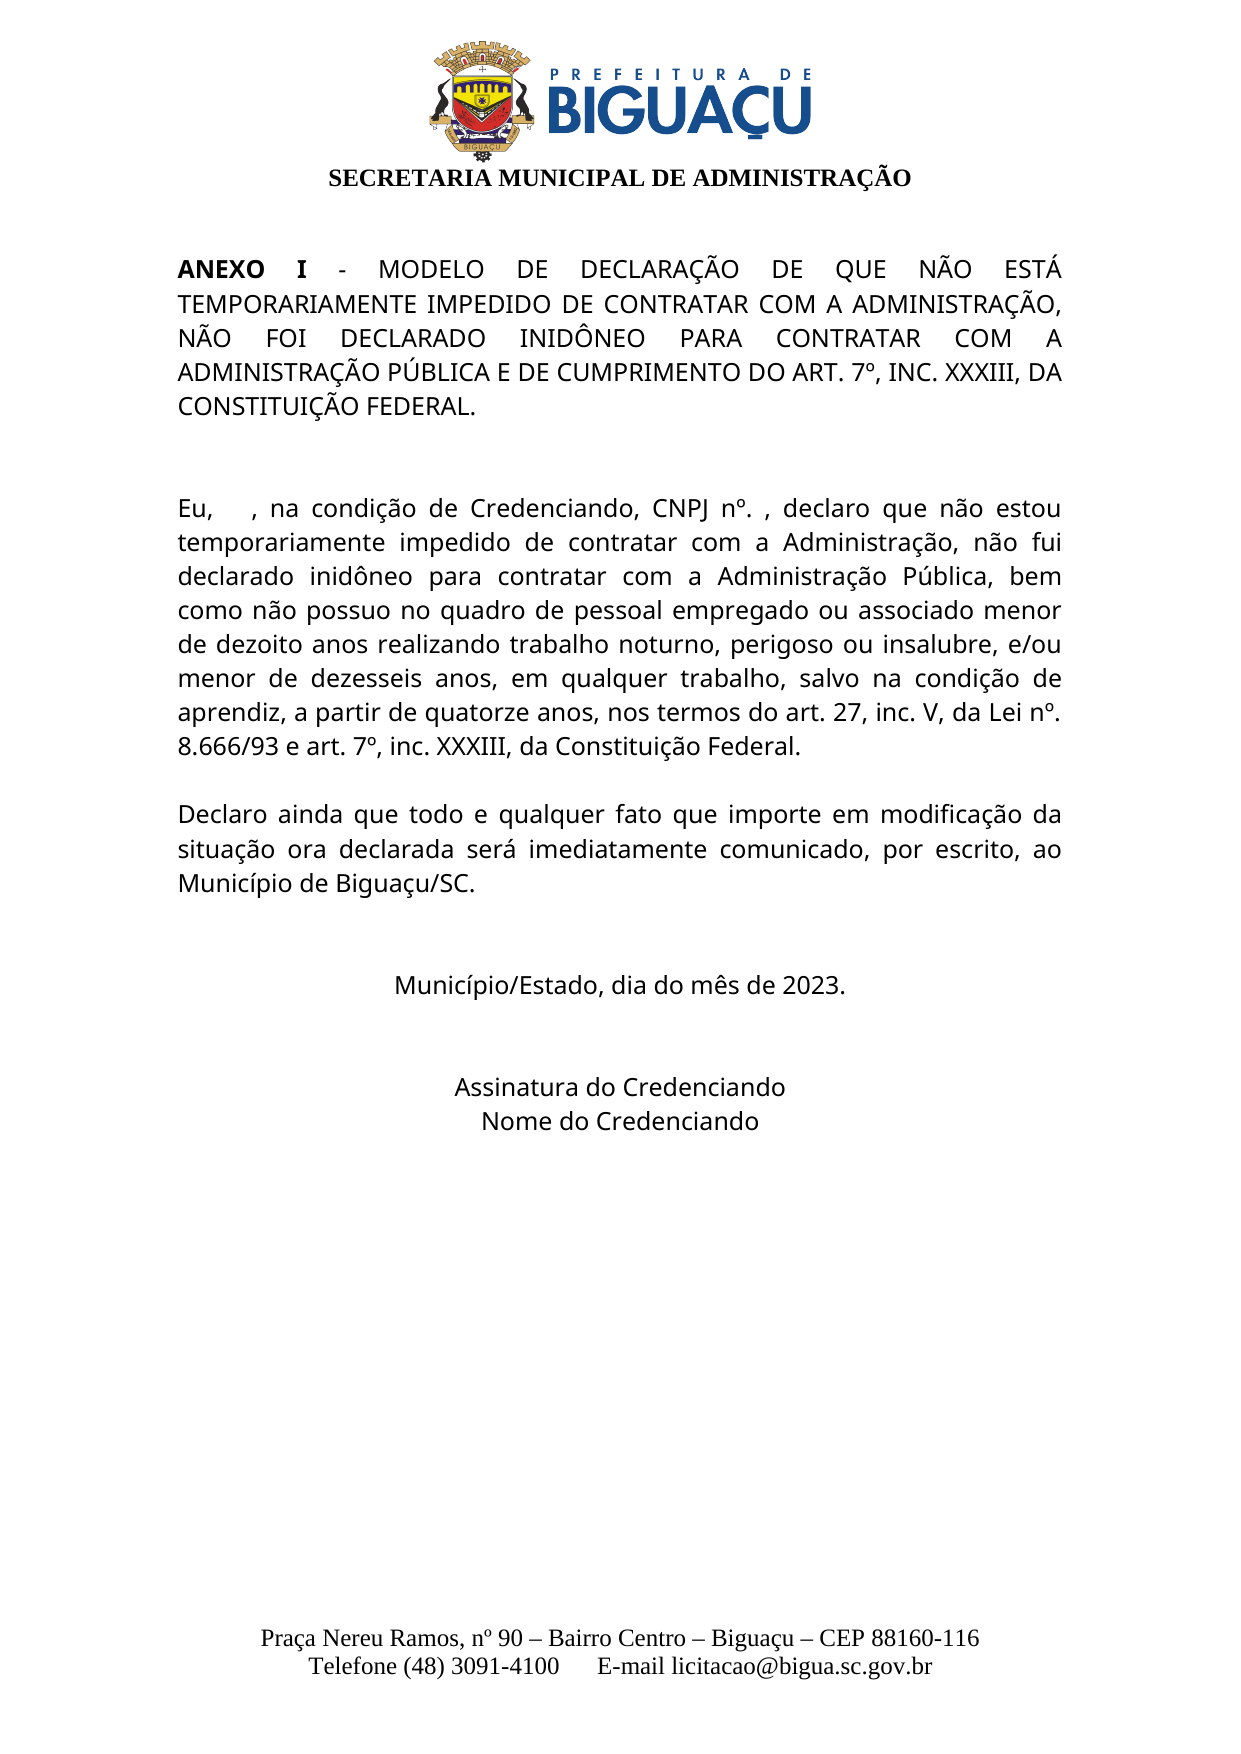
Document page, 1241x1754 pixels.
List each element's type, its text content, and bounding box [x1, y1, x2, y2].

text Eu, , na condição de Credenciando, CNPJ nº. , declaro que não estou temporariamente impedido de contratar com a Administração, não fui declarado inidôneo para contratar com a Administração Pública, bem como não possuo no quadro de pessoal empregado ou associado menor de dezoito anos realizando trabalho noturno, perigoso ou insalubre, e/ou menor de dezesseis anos, em qualquer trabalho, salvo na condição de aprendiz, a partir de quatorze anos, nos termos do art. 27, inc. V, da Lei nº. 8.666/93 e art. 7º, inc. XXXIII, da Constituição Federal. [177, 491, 1063, 763]
text Nome do Credenciando [177, 1104, 1063, 1138]
text Declaro ainda que todo e qualquer fato que importe em modificação da situação ora declarada será imediatamente comunicado, por escrito, ao Município de Biguaçu/SC. [177, 797, 1063, 899]
text Município/Estado, dia do mês de 2023. [177, 967, 1063, 1002]
text ANEXO I - MODELO DE DECLARAÇÃO DE QUE NÃO ESTÁ TEMPORARIAMENTE IMPEDIDO DE CONTRATAR COM A ADMINISTRAÇÃO, NÃO FOI DECLARADO INIDÔNEO PARA CONTRATAR COM A ADMINISTRAÇÃO PÚBLICA E DE CUMPRIMENTO DO ART. 7º, INC. XXXIII, DA CONSTITUIÇÃO FEDERAL. [177, 252, 1063, 422]
text Assinatura do Credenciando [177, 1070, 1063, 1104]
picture [429, 41, 811, 163]
